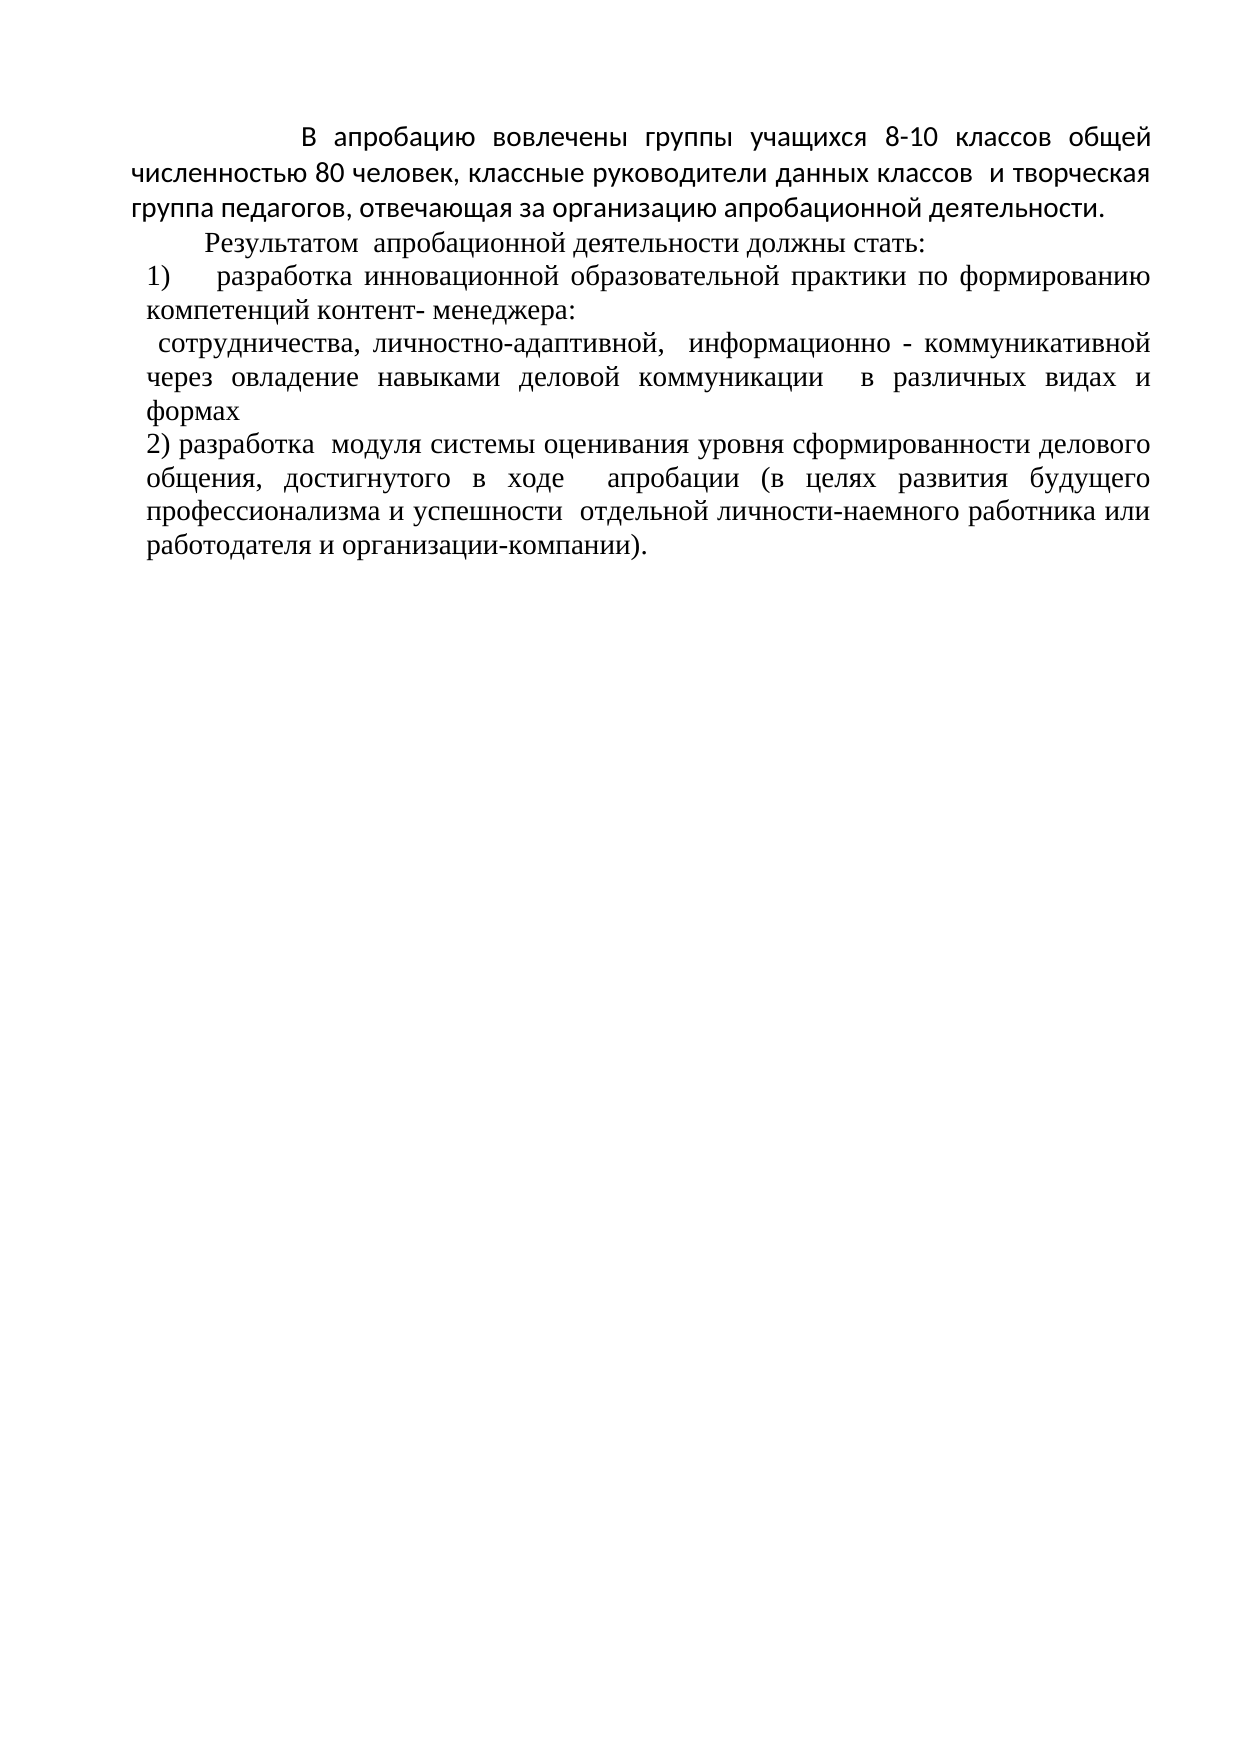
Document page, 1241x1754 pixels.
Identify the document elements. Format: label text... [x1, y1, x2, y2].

text В апробацию вовлечены группы учащихся 8-10 классов общей численностью 80 человек, классные руководители данных классов и творческая группа педагогов, отвечающая за организацию апробационной деятельности. [131, 118, 1152, 225]
text Результатом апробационной деятельности должны стать: [131, 225, 1152, 258]
text сотрудничества, личностно-адаптивной, информационно - коммуникативной через овладение навыками деловой коммуникации в различных видах и формах [146, 326, 1152, 426]
text 2) разработка модуля системы оценивания уровня сформированности делового общения, достигнутого в ходе апробации (в целях развития будущего профессионализма и успешности отдельной личности-наемного работника или работодателя и организации-компании). [146, 426, 1152, 560]
list разработка инновационной образовательной практики по формированию компетенций контент- менеджера: [146, 258, 1152, 326]
